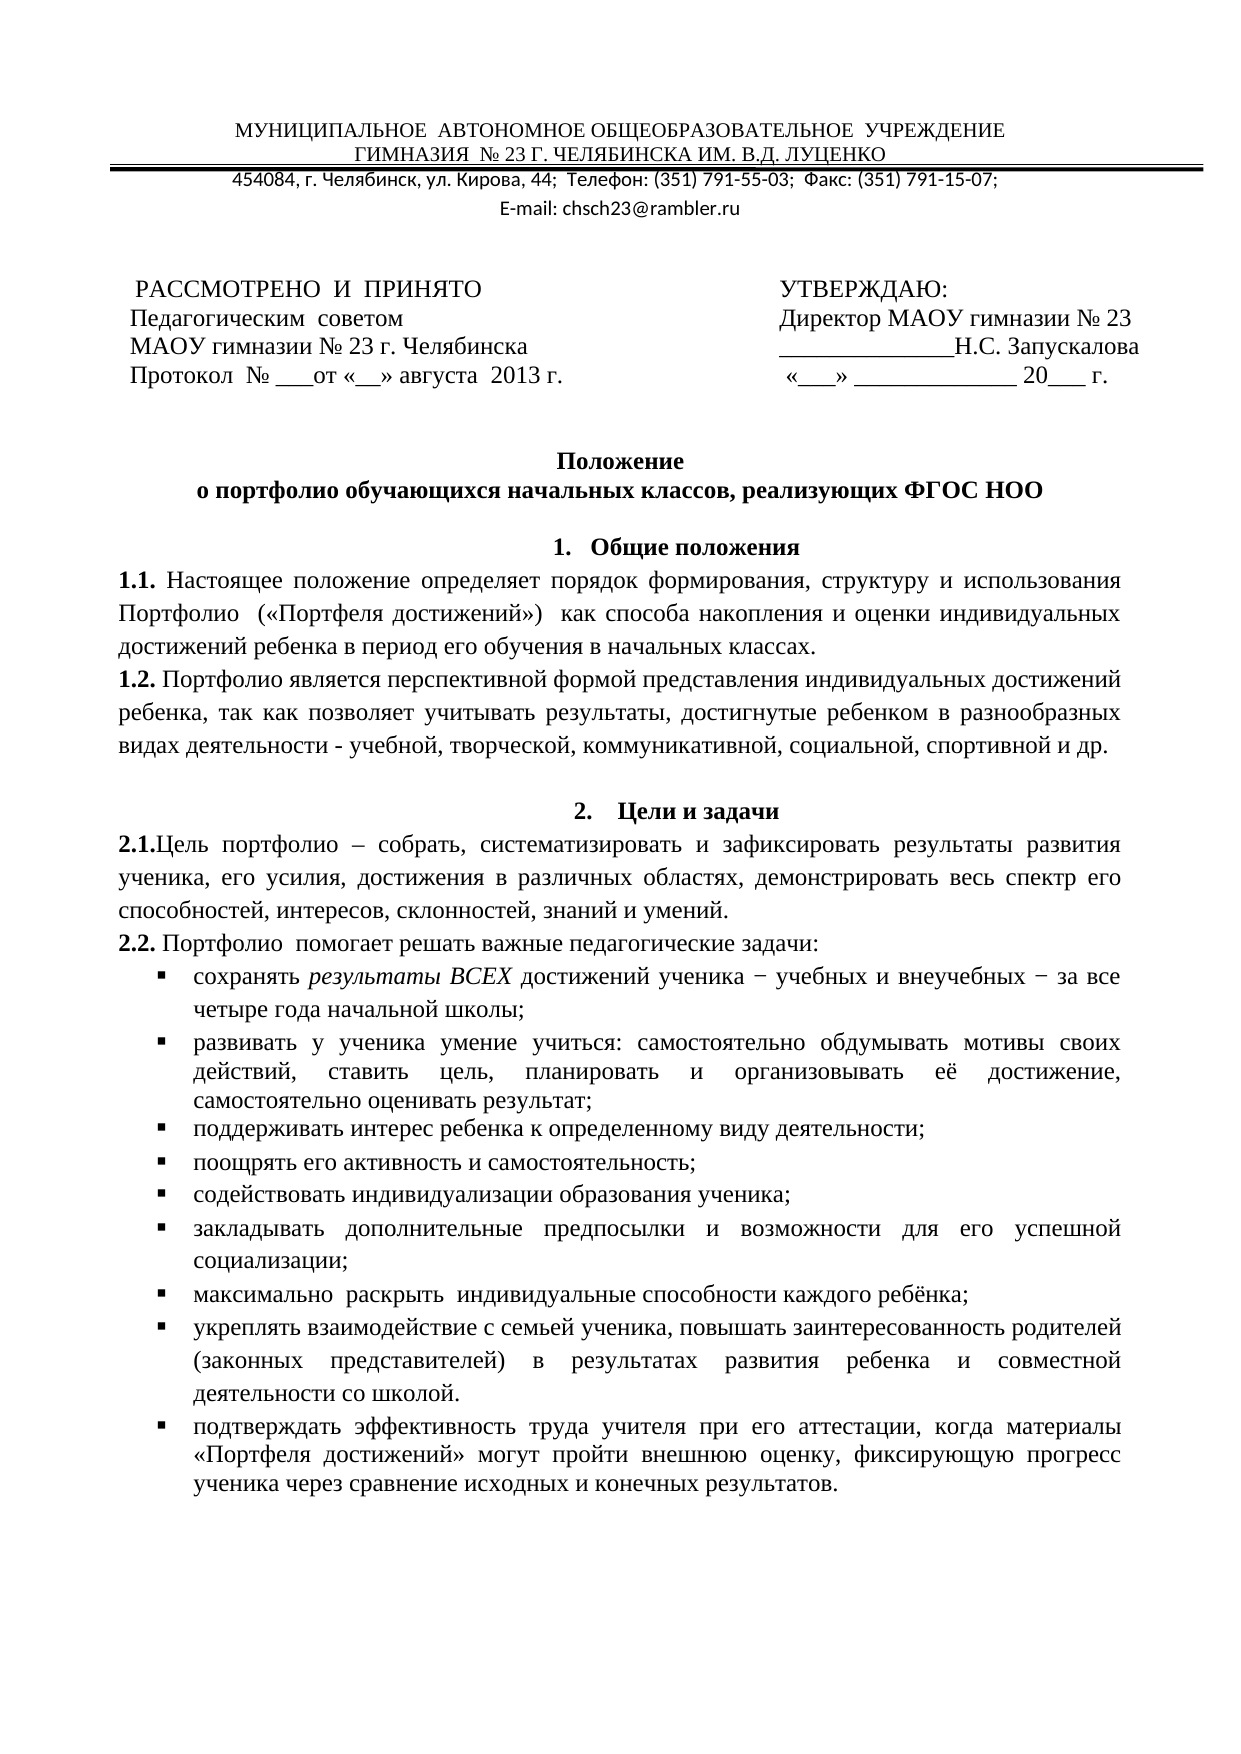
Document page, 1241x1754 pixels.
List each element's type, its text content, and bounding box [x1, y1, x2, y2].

list содействовать индивидуализации образования ученика; [156, 1179, 1122, 1208]
text 1.1. Настоящее положение определяет порядок формирования, структуру и использования Портфолио («Портфеля достижений») как способа накопления и оценки индивидуальных достижений ребенка в период его обучения в начальных классах. [118, 565, 1122, 660]
list сохранять результаты ВСЕХ достижений ученика − учебных и внеучебных − за все четыре года начальной школы; [156, 961, 1122, 1023]
table_header РАССМОТРЕНО И ПРИНЯТО Педагогическим советом МАОУ гимназии № . Челябинска Протокол № ___от «__» августа 2013 г. [118, 274, 655, 413]
text о портфолио обучающихся начальных классов, реализующих ФГОС НОО [118, 475, 1122, 504]
list подтверждать эффективность труда учителя при его аттестации, когда материалы «Портфеля достижений» могут пройти внешнюю оценку, фиксирующую прогресс ученика через сравнение исходных и конечных результатов. [156, 1411, 1122, 1497]
text 1.2. Портфолио является перспективной формой представления индивидуальных достижений ребенка, так как позволяет учитывать результаты, достигнутые ребенком в разнообразных видах деятельности - учебной, творческой, коммуникативной, социальной, спортивной и др. [118, 664, 1122, 759]
list Цели и задачи [231, 796, 1122, 825]
list закладывать дополнительные предпосылки и возможности для его успешной социализации; [156, 1213, 1122, 1274]
title Гимназия № . Челябинска ИМ. В.Д. ЛУЦЕНКО [118, 142, 1122, 166]
list укреплять взаимодействие с семьей ученика, повышать заинтересованность родителей (законных представителей) в результатах развития ребенка и совместной деятельности со школой. [156, 1312, 1122, 1406]
list поощрять его активность и самостоятельность; [156, 1147, 1122, 1175]
text . Челябинск, ул. Кирова, 44; Телефон: (351) 791-55-03; Факс: (351) 791-15-07; E-mail: chsch23@rambler.ru [118, 166, 1122, 221]
text 2.2. Портфолио помогает решать важные педагогические задачи: [118, 928, 1122, 957]
text 2.1.Цель портфолио – собрать, систематизировать и зафиксировать результаты развития ученика, его усилия, достижения в различных областях, демонстрировать весь спектр его способностей, интересов, склонностей, знаний и умений. [118, 829, 1122, 924]
table_header УТВЕРЖДАЮ: Директор МАОУ гимназии № 23 ______________Н.С. Запускалова «___» _____________ 20___ г. [655, 274, 1187, 413]
list максимально раскрыть индивидуальные способности каждого ребёнка; [156, 1279, 1122, 1307]
text Положение [118, 446, 1122, 475]
list Общие положения [231, 532, 1122, 561]
list развивать у ученика умение учиться: самостоятельно обдумывать мотивы своих действий, ставить цель, планировать и организовывать её достижение, самостоятельно оценивать результат; [156, 1027, 1122, 1113]
list поддерживать интерес ребенка к определенному виду деятельности; [156, 1113, 1122, 1142]
title МУНИЦИПАЛЬНОЕ АВТОНОМНОЕ ОБЩЕОБРАЗОВАТЕЛЬНОЕ УЧРЕЖДЕНИЕ [118, 118, 1122, 142]
